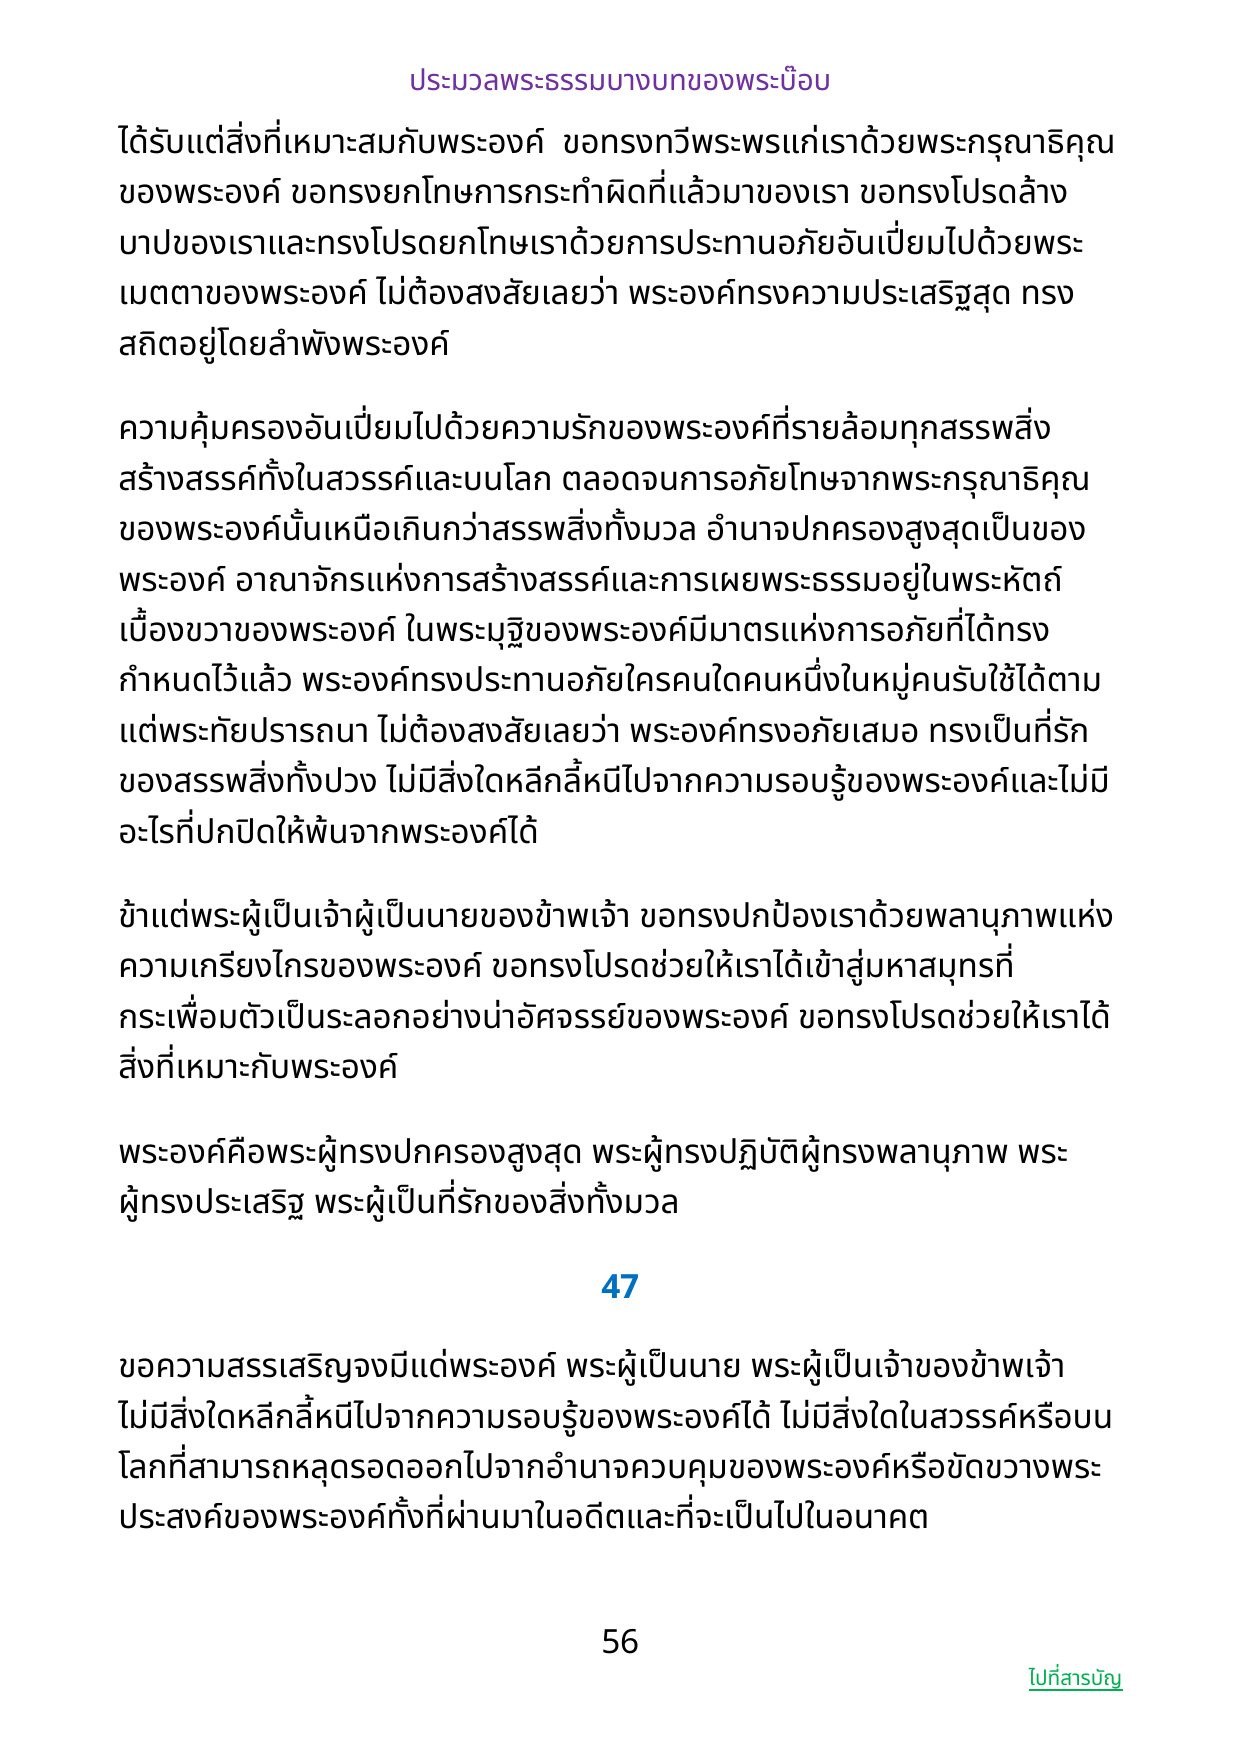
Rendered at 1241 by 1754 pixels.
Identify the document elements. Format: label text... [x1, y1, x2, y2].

text 47 [118, 1263, 1122, 1308]
text ความคุ้มครองอันเปี่ยมไปด้วยความรักของพระองค์ที่รายล้อมทุกสรรพสิ่งสร้างสรรค์ทั้งในสวรรค์และบนโลก ตลอดจนการอภัยโทษจากพระกรุณาธิคุณของพระองค์นั้นเหนือเกินกว่าสรรพสิ่งทั้งมวล อำนาจปกครองสูงสุดเป็นของพระองค์ อาณาจักรแห่งการสร้างสรรค์และการเผยพระธรรมอยู่ในพระหัตถ์เบื้องขวาของพระองค์ ในพระมุฐิของพระองค์มีมาตรแห่งการอภัยที่ได้ทรงกำหนดไว้แล้ว พระองค์ทรงประทานอภัยใครคนใดคนหนึ่งในหมู่คนรับใช้ได้ตามแต่พระทัยปรารถนา ไม่ต้องสงสัยเลยว่า พระองค์ทรงอภัยเสมอ ทรงเป็นที่รักของสรรพสิ่งทั้งปวง ไม่มีสิ่งใดหลีกลี้หนีไปจากความรอบรู้ของพระองค์และไม่มีอะไรที่ปกปิดให้พ้นจากพระองค์ได้ [118, 404, 1122, 858]
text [118, 118, 1122, 370]
text ข้าแต่พระผู้เป็นเจ้าผู้เป็นนายของข้าพเจ้า ขอทรงปกป้องเราด้วยพลานุภาพแห่งความเกรียงไกรของพระองค์ ขอทรงโปรดช่วยให้เราได้เข้าสู่มหาสมุทรที่กระเพื่อมตัวเป็นระลอกอย่างน่าอัศจรรย์ของพระองค์ ขอทรงโปรดช่วยให้เราได้สิ่งที่เหมาะกับพระองค์ [118, 892, 1122, 1094]
text พระองค์คือพระผู้ทรงปกครองสูงสุด พระผู้ทรงปฏิบัติผู้ทรงพลานุภาพ พระผู้ทรงประเสริฐ พระผู้เป็นที่รักของสิ่งทั้งมวล [118, 1128, 1122, 1229]
text ขอความสรรเสริญจงมีแด่พระองค์ พระผู้เป็นนาย พระผู้เป็นเจ้าของข้าพเจ้า ไม่มีสิ่งใดหลีกลี้หนีไปจากความรอบรู้ของพระองค์ได้ ไม่มีสิ่งใดในสวรรค์หรือบนโลกที่สามารถหลุดรอดออกไปจากอำนาจควบคุมของพระองค์หรือขัดขวางพระประสงค์ของพระองค์ทั้งที่ผ่านมาในอดีตและที่จะเป็นไปในอนาคต [118, 1342, 1122, 1544]
